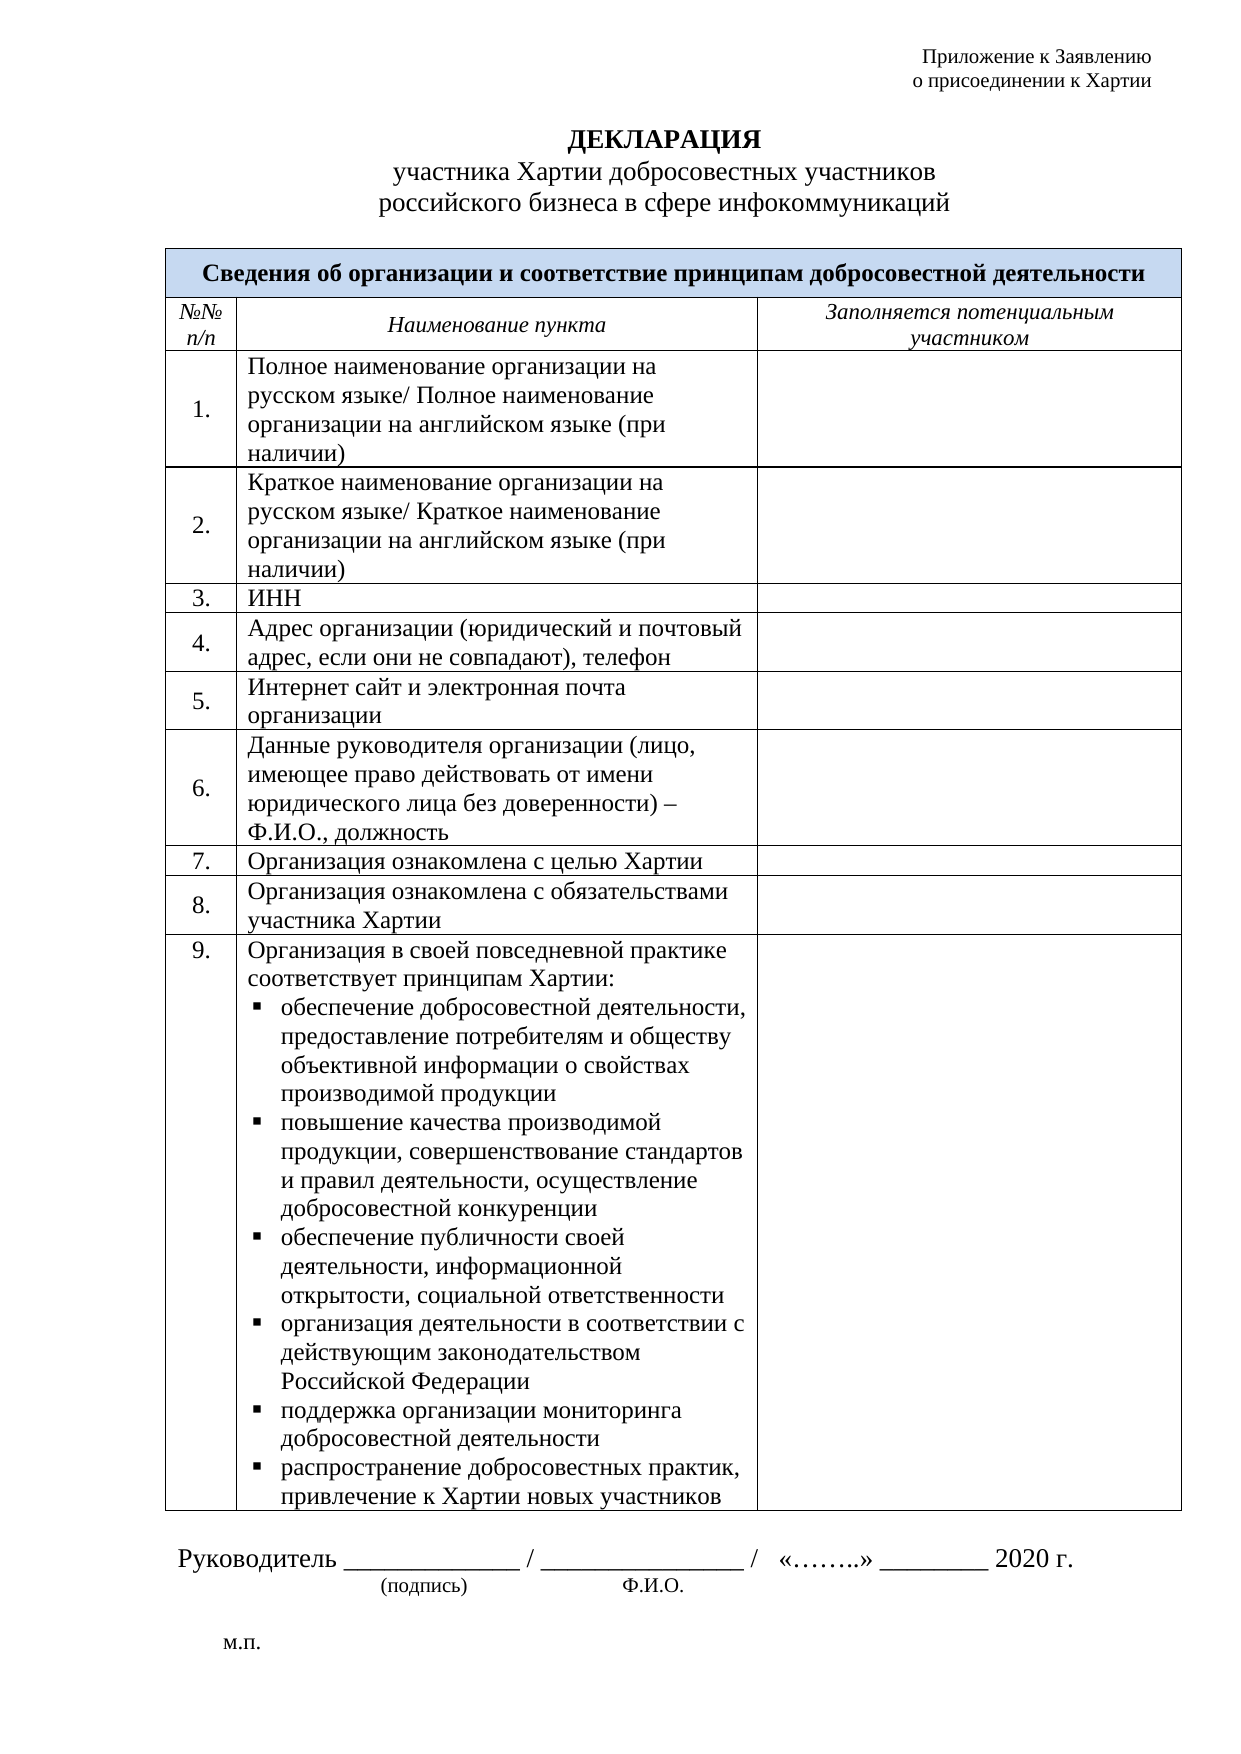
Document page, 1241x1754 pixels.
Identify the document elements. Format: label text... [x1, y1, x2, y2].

table_cell №№ п/п [166, 298, 236, 350]
text (подпись) Ф.И.О. [177, 1573, 1152, 1597]
table_cell Наименование пункта [237, 298, 757, 350]
table_cell Адрес организации (юридический и почтовый адрес, если они не совпадают), телефон [237, 613, 757, 671]
table_cell 2. [166, 468, 236, 582]
table_cell Заполняется потенциальным участником [758, 298, 1181, 350]
text российского бизнеса в сфере инфокоммуникаций [177, 186, 1152, 217]
table_cell 7. [166, 846, 236, 875]
table_cell [758, 876, 1181, 934]
table_cell Организация в своей повседневной практике соответствует принципам Хартии: обеспечение добросовестной деятельности, предоставление потребителям и обществу объективной информации о свойствах производимой продукции повышение качества производимой продукции, совершенствование стандартов и правил деятельности, осуществление добросовестной конкуренции обеспечение публичности своей деятельности, информационной открытости, социальной ответственности организация деятельности в соответствии с действующим законодательством Российской Федерации поддержка организации мониторинга добросовестной деятельности распространение добросовестных практик, привлечение к Хартии новых участников [237, 935, 757, 1510]
text Приложение к Заявлению [177, 44, 1152, 68]
table_cell 9. [166, 935, 236, 1510]
table_header Сведения об организации и соответствие принципам добросовестной деятельности [166, 249, 1181, 297]
table_cell ИНН [237, 584, 757, 612]
table_cell [758, 584, 1181, 612]
table_cell [758, 351, 1181, 466]
table_cell Полное наименование организации на русском языке/ Полное наименование организации на английском языке (при наличии) [237, 351, 757, 466]
text Руководитель _____________ / _______________ / «……..» ________ 2020 г. [177, 1542, 1152, 1573]
table_cell 8. [166, 876, 236, 934]
text о присоединении к Хартии [177, 68, 1152, 92]
table_cell Организация ознакомлена с целью Хартии [237, 846, 757, 875]
table_cell Данные руководителя организации (лицо, имеющее право действовать от имени юридического лица без доверенности) – Ф.И.О., должность [237, 730, 757, 845]
text ДЕКЛАРАЦИЯ [177, 124, 1152, 155]
table_cell 4. [166, 613, 236, 671]
table_cell [758, 846, 1181, 875]
text м.п. [177, 1628, 1152, 1655]
table_cell Интернет сайт и электронная почта организации [237, 672, 757, 729]
table_cell Организация ознакомлена с обязательствами участника Хартии [237, 876, 757, 934]
table_cell [758, 468, 1181, 582]
table_cell [758, 613, 1181, 671]
table_cell 1. [166, 351, 236, 466]
table_cell Краткое наименование организации на русском языке/ Краткое наименование организации на английском языке (при наличии) [237, 468, 757, 582]
text участника Хартии добросовестных участников [177, 155, 1152, 186]
table_cell [758, 672, 1181, 729]
table_cell 3. [166, 584, 236, 612]
table_cell [758, 935, 1181, 1510]
table_cell [758, 730, 1181, 845]
table_cell 6. [166, 730, 236, 845]
table_cell 5. [166, 672, 236, 729]
